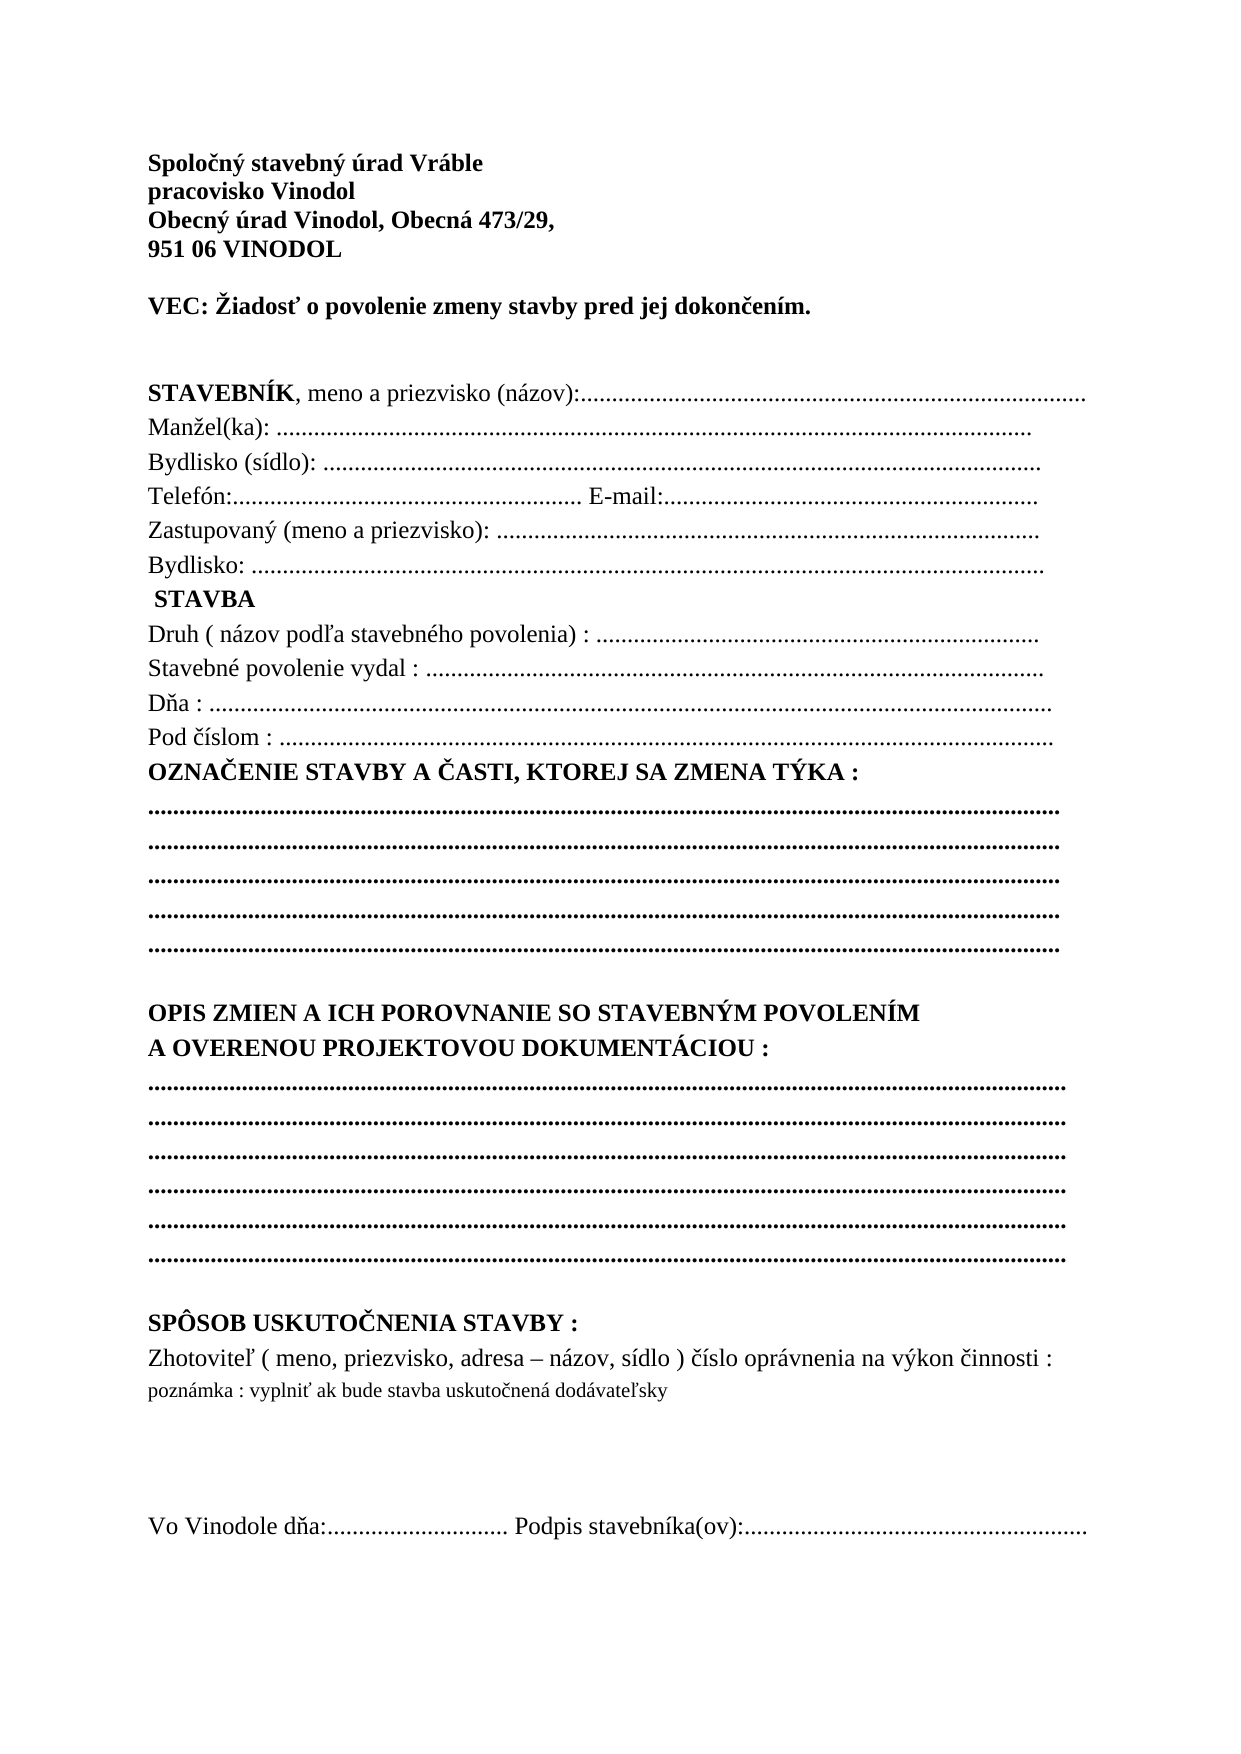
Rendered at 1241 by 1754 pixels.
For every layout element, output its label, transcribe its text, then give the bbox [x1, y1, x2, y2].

text pracovisko Vinodol [148, 176, 1093, 205]
text Obecný úrad Vinodol, Obecná 473/29, [148, 205, 1093, 234]
text SPÔSOB USKUTOČNENIA STAVBY : [148, 1308, 1093, 1337]
text 951 06 VINODOL [148, 234, 1093, 263]
text ................................................................................................................................................... [148, 1205, 1093, 1234]
text Spoločný stavebný úrad Vráble [148, 148, 1093, 176]
text Pod číslom : ............................................................................................................................ [148, 722, 1093, 751]
text Manžel(ka): ......................................................................................................................... [148, 412, 1093, 441]
text .................................................................................................................................................. [148, 895, 1093, 923]
text poznámka : vyplniť ak bude stavba uskutočnená dodávateľsky [148, 1377, 1093, 1402]
text OPIS ZMIEN A ICH POROVNANIE SO STAVEBNÝM POVOLENÍM A OVERENOU PROJEKTOVOU DOKUMENTÁCIOU : [148, 998, 1093, 1061]
text Zastupovaný (meno a priezvisko): ....................................................................................... [148, 516, 1093, 544]
text Dňa : ....................................................................................................................................... [148, 688, 1093, 717]
text .................................................................................................................................................. [148, 860, 1093, 889]
text Telefón:........................................................ E-mail:............................................................ [148, 481, 1093, 510]
text .................................................................................................................................................. [148, 791, 1093, 820]
text .................................................................................................................................................. [148, 826, 1093, 854]
text STAVEBNÍK, meno a priezvisko (názov):................................................................................. [148, 378, 1093, 406]
text STAVBA [148, 584, 1093, 613]
text ................................................................................................................................................... [148, 1067, 1093, 1096]
text Stavebné povolenie vydal : ................................................................................................... [148, 653, 1093, 682]
text Vo Vinodole dňa:............................. Podpis stavebníka(ov):....................................................... [148, 1511, 1093, 1539]
text Bydlisko (sídlo): ................................................................................................................... [148, 447, 1093, 475]
text ................................................................................................................................................... [148, 1136, 1093, 1165]
text ................................................................................................................................................... [148, 1239, 1093, 1268]
text .................................................................................................................................................. [148, 929, 1093, 958]
text OZNAČENIE STAVBY A ČASTI, KTOREJ SA ZMENA TÝKA : [148, 757, 1093, 786]
text Druh ( názov podľa stavebného povolenia) : ....................................................................... [148, 619, 1093, 648]
text Zhotoviteľ ( meno, priezvisko, adresa – názov, sídlo ) číslo oprávnenia na výkon činnosti : [148, 1343, 1093, 1372]
text Bydlisko: ............................................................................................................................... [148, 550, 1093, 579]
text ................................................................................................................................................... [148, 1102, 1093, 1130]
text VEC: Žiadosť o povolenie zmeny stavby pred jej dokončením. [148, 291, 1093, 320]
text ................................................................................................................................................... [148, 1171, 1093, 1199]
